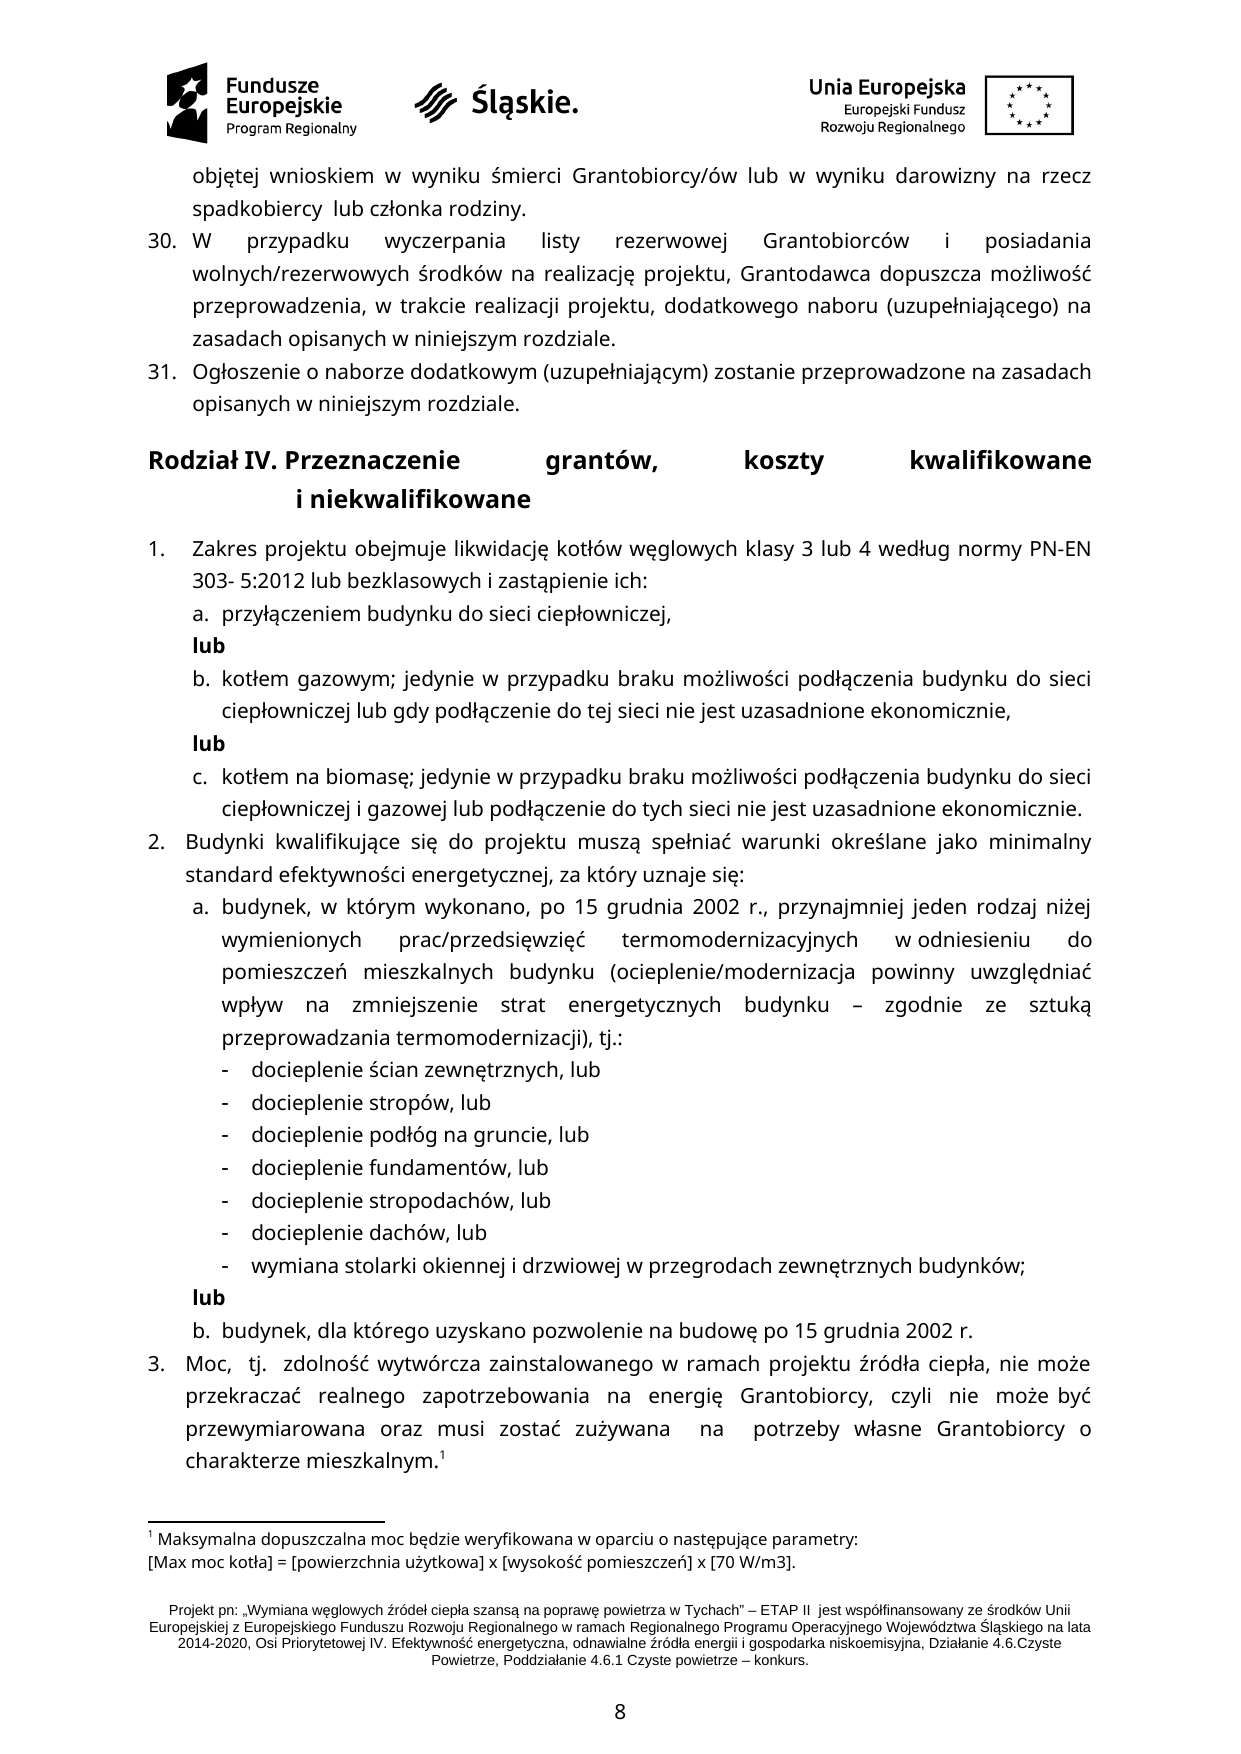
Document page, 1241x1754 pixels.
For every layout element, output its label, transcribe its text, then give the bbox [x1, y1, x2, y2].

list docieplenie fundamentów, lub [221, 1153, 1093, 1182]
list budynek, w którym wykonano, po 15 grudnia 2002 r., przynajmniej jeden rodzaj niżej wymienionych prac/przedsięwzięć termomodernizacyjnych w odniesieniu do pomieszczeń mieszkalnych budynku (ocieplenie/modernizacja powinny uwzględniać wpływ na zmniejszenie strat energetycznych budynku – zgodnie ze sztuką przeprowadzania termomodernizacji), tj.: [192, 892, 1093, 1051]
list lub [192, 631, 1093, 660]
picture [147, 44, 1093, 162]
list lub [192, 1283, 1093, 1312]
list docieplenie ścian zewnętrznych, lub [221, 1055, 1093, 1084]
list docieplenie podłóg na gruncie, lub [221, 1121, 1093, 1149]
list przyłączeniem budynku do sieci ciepłowniczej, [192, 599, 1093, 627]
list kotłem gazowym; jedynie w przypadku braku możliwości podłączenia budynku do sieci ciepłowniczej lub gdy podłączenie do tej sieci nie jest uzasadnione ekonomicznie, [192, 664, 1093, 725]
list Ogłoszenie o naborze dodatkowym (uzupełniającym) zostanie przeprowadzone na zasadach opisanych w niniejszym rozdziale. [148, 357, 1093, 418]
list docieplenie stropodachów, lub [221, 1186, 1093, 1214]
list kotłem na biomasę; jedynie w przypadku braku możliwości podłączenia budynku do sieci ciepłowniczej i gazowej lub podłączenie do tych sieci nie jest uzasadnione ekonomicznie. [192, 762, 1093, 823]
list lub [192, 729, 1093, 758]
list wymiana stolarki okiennej i drzwiowej w przegrodach zewnętrznych budynków; [221, 1251, 1093, 1279]
list Budynki kwalifikujące się do projektu muszą spełniać warunki określane jako minimalny standard efektywności energetycznej, za który uznaje się: [148, 827, 1093, 888]
list docieplenie dachów, lub [221, 1218, 1093, 1247]
list Zakres projektu obejmuje likwidację kotłów węglowych klasy 3 lub 4 według normy PN-EN 303- 5:2012 lub bezklasowych i zastąpienie ich: [148, 534, 1093, 595]
list budynek, dla którego uzyskano pozwolenie na budowę po 15 grudnia 2002 r. [192, 1316, 1093, 1344]
list Moc, tj. zdolność wytwórcza zainstalowanego w ramach projektu źródła ciepła, nie może przekraczać realnego zapotrzebowania na energię Grantobiorcy, czyli nie może być przewymiarowana oraz musi zostać zużywana na potrzeby własne Grantobiorcy o charakterze mieszkalnym. [148, 1349, 1093, 1475]
subtitle Przeznaczenie grantów, koszty kwalifikowane i niekwalifikowane [148, 443, 1093, 516]
list docieplenie stropów, lub [221, 1088, 1093, 1116]
list W przypadku wyczerpania listy rezerwowej Grantobiorców i posiadania wolnych/rezerwowych środków na realizację projektu, Grantodawca dopuszcza możliwość przeprowadzenia, w trakcie realizacji projektu, dodatkowego naboru (uzupełniającego) na zasadach opisanych w niniejszym rozdziale. [148, 226, 1093, 353]
